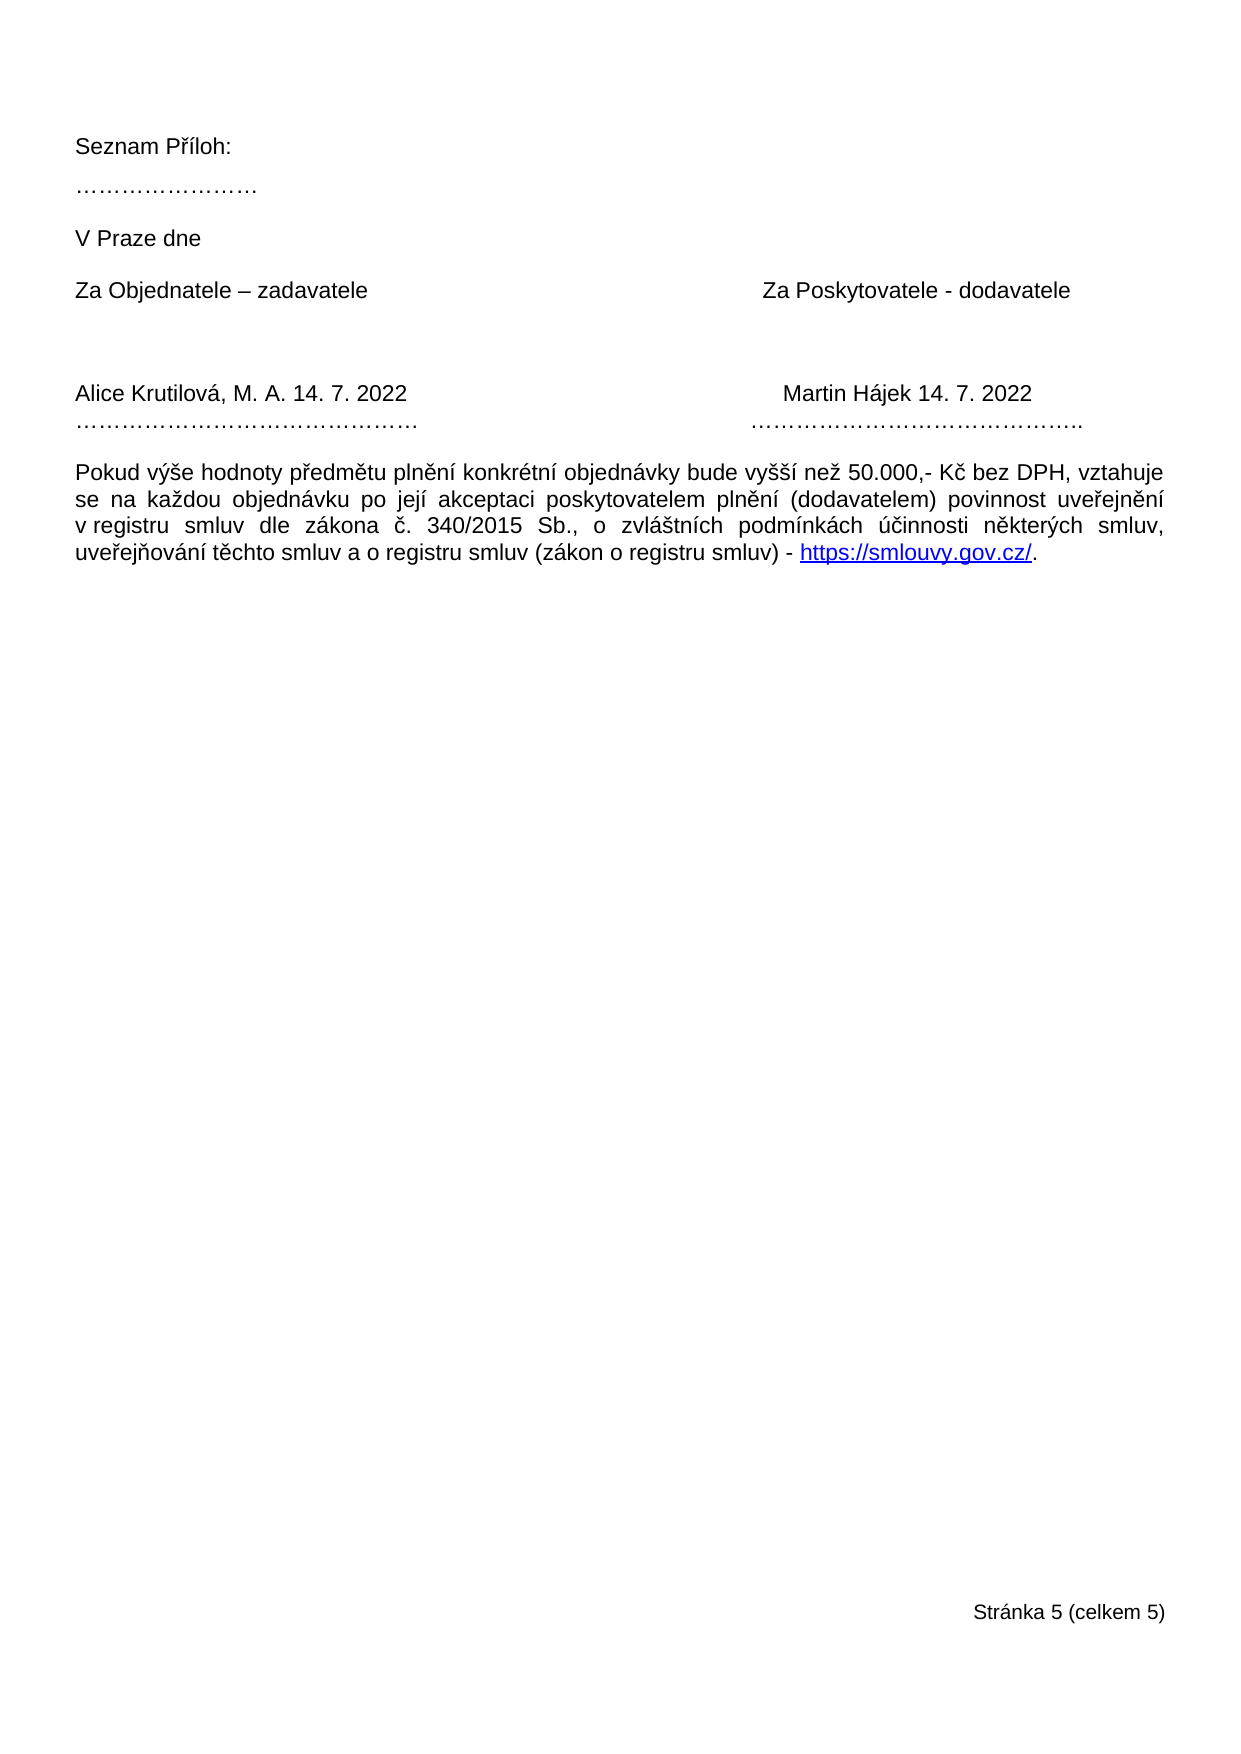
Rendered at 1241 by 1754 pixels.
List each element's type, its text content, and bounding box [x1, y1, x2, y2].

text …………………… [75, 172, 1165, 198]
text Seznam Příloh: [75, 133, 1165, 159]
text ……………………………………… …………………………………….. [75, 407, 1165, 433]
text V Praze dne [75, 224, 1165, 251]
text Za Objednatele – zadavatele Za Poskytovatele - dodavatele [75, 277, 1165, 303]
text Alice Krutilová, M. A. 14. 7. 2022 Martin Hájek 14. 7. 2022 [75, 380, 1165, 407]
text Pokud výše hodnoty předmětu plnění konkrétní objednávky bude vyšší než 50.000,- Kč bez DPH, vztahuje se na každou objednávku po její akceptaci poskytovatelem plnění (dodavatelem) povinnost uveřejnění v registru smluv dle zákona č. 340/2015 Sb., o zvláštních podmínkách účinnosti některých smluv, uveřejňování těchto smluv a o registru smluv (zákon o registru smluv) - https://smlouvy.gov.cz/. [75, 459, 1165, 565]
